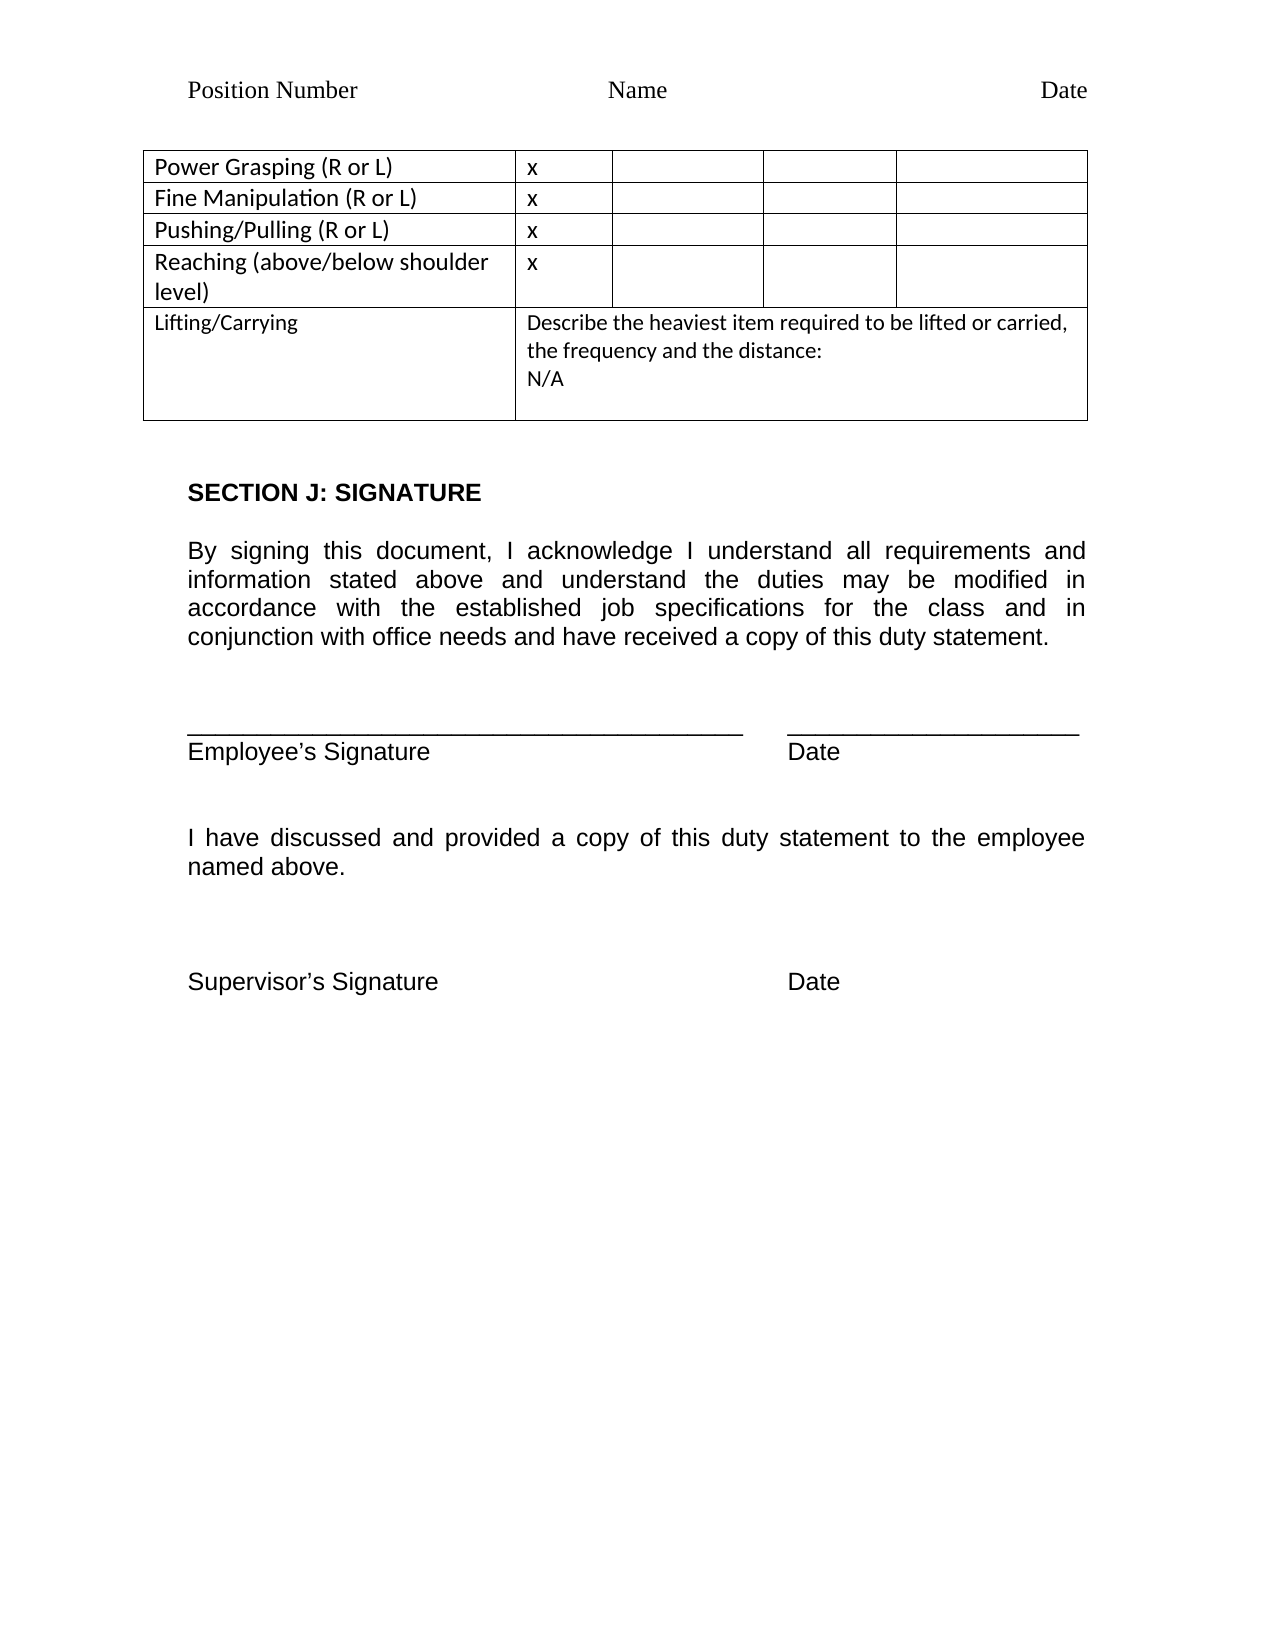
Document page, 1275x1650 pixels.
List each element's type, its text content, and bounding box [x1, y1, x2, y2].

table_cell [613, 214, 763, 245]
text I have discussed and provided a copy of this duty statement to the employee named above. [187, 823, 1087, 881]
table_cell Pushing/Pulling (R or L) [144, 214, 515, 245]
table_cell x [516, 183, 612, 213]
table_cell [897, 214, 1087, 245]
table_cell [897, 183, 1087, 213]
text Employee’s Signature Date [187, 737, 1087, 766]
table_cell x [516, 246, 612, 307]
text ________________________________________ _____________________ [187, 708, 1087, 737]
text Supervisor’s Signature Date [187, 967, 1087, 996]
table_cell [764, 151, 896, 182]
table_cell [613, 246, 763, 307]
table_cell [897, 151, 1087, 182]
table_cell [613, 151, 763, 182]
text By signing this document, I acknowledge I understand all requirements and information stated above and understand the duties may be modified in accordance with the established job specifications for the class and in conjunction with office needs and have received a copy of this duty statement. [187, 536, 1087, 651]
table_cell Reaching (above/below shoulder level) [144, 246, 515, 307]
table_cell Fine Manipulation (R or L) [144, 183, 515, 213]
table_cell [764, 183, 896, 213]
table_cell x [516, 151, 612, 182]
table_cell [764, 214, 896, 245]
table_cell Describe the heaviest item required to be lifted or carried, the frequency and the distance: N/A [516, 308, 1087, 420]
table_cell [764, 246, 896, 307]
table_cell [897, 246, 1087, 307]
table_cell [613, 183, 763, 213]
table_cell Lifting/Carrying [144, 308, 515, 420]
table_cell Power Grasping (R or L) [144, 151, 515, 182]
text SECTION J: SIGNATURE [187, 478, 1087, 507]
table_cell x [516, 214, 612, 245]
